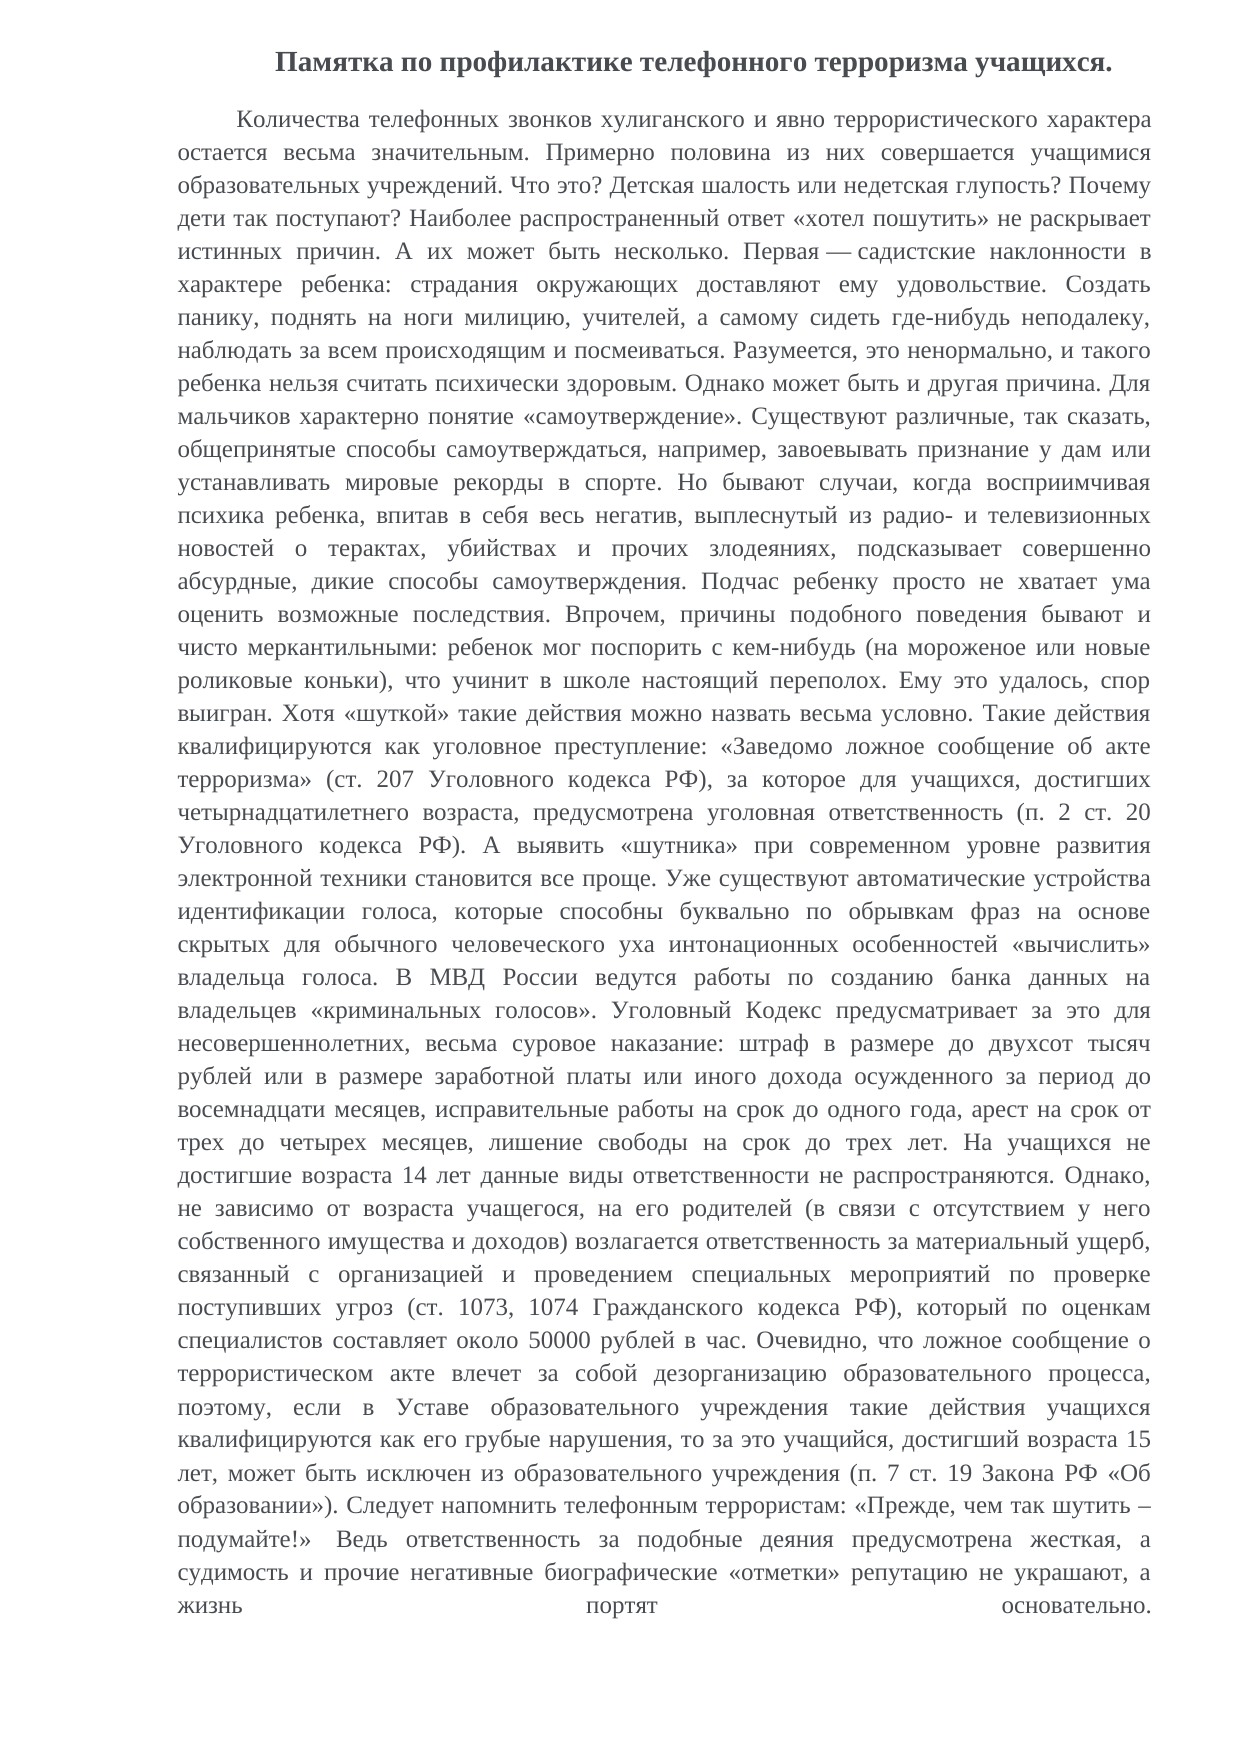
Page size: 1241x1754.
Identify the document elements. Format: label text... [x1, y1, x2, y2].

text Памятка по профилактике телефонного терроризма учащихся. [177, 44, 1152, 78]
